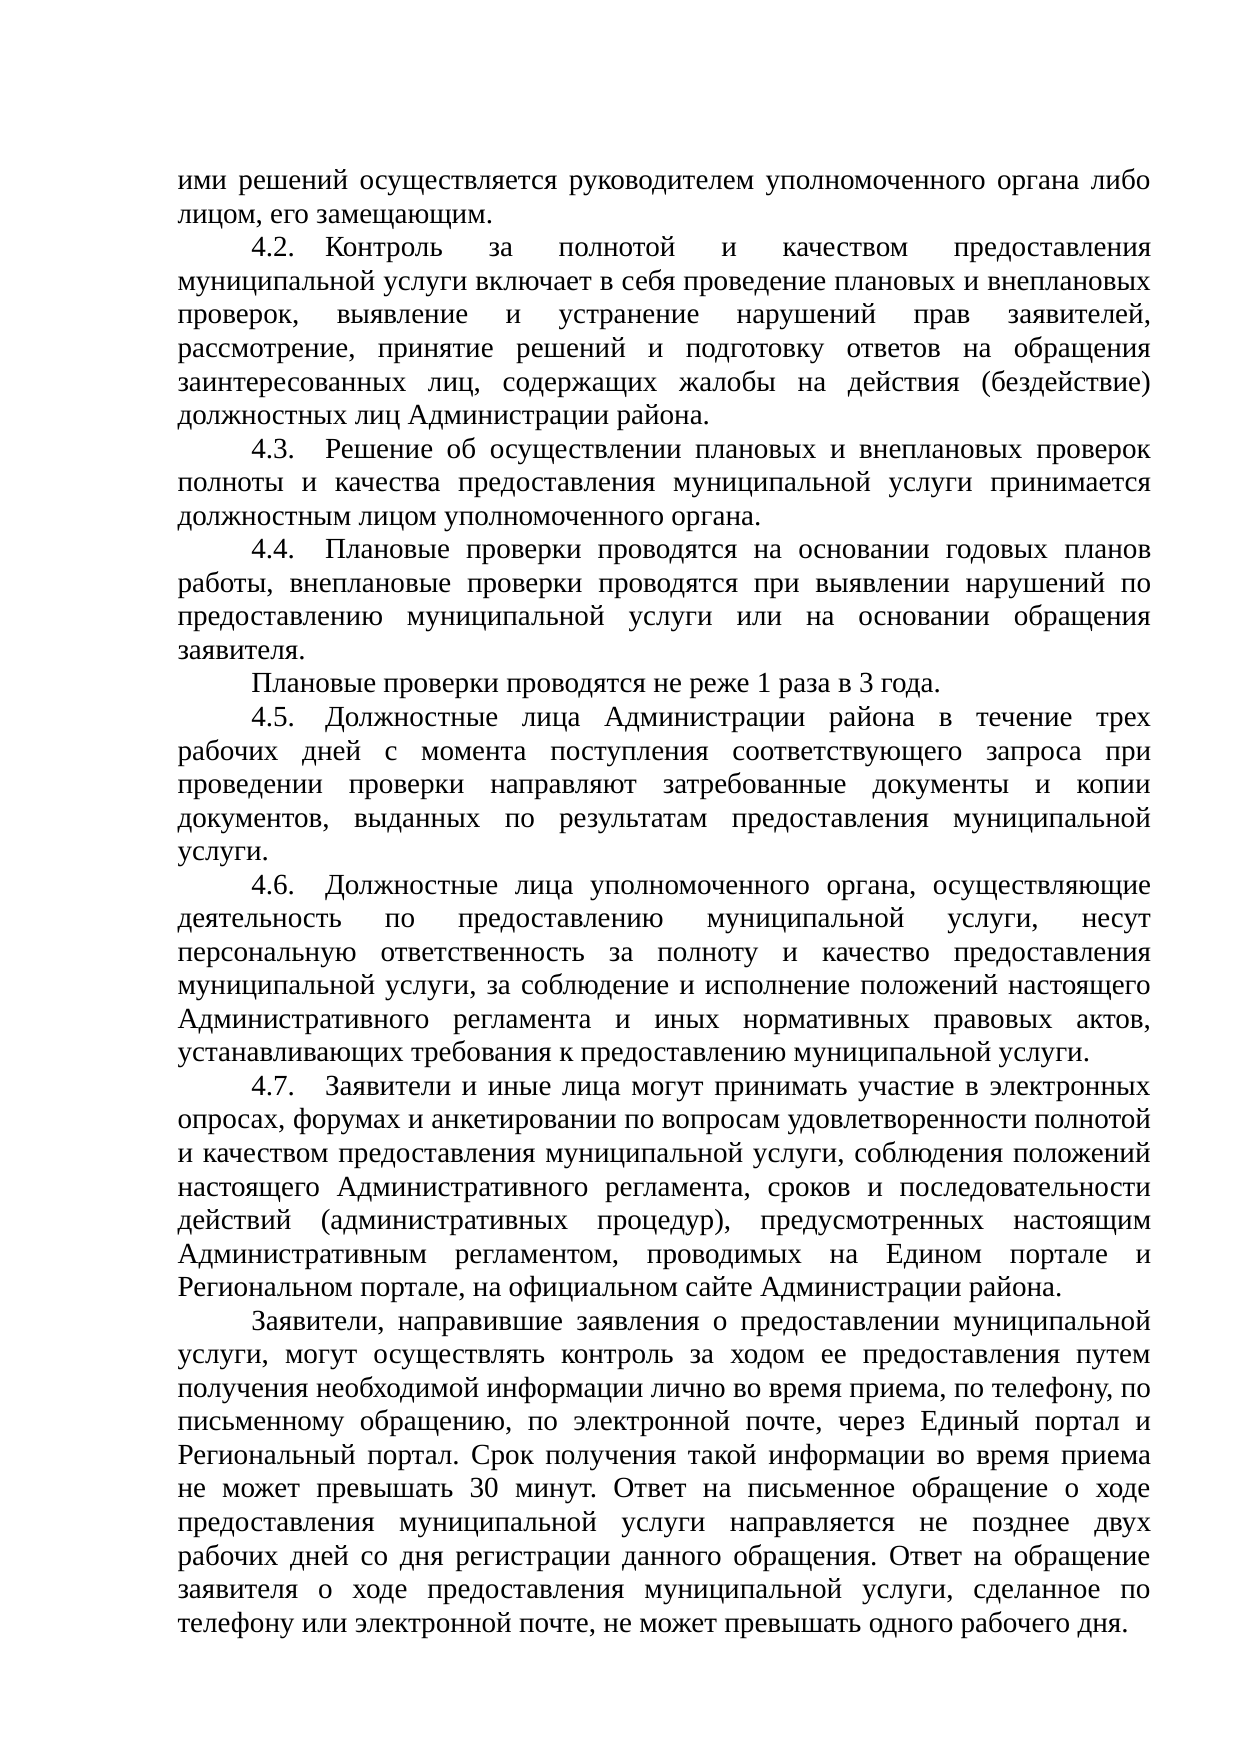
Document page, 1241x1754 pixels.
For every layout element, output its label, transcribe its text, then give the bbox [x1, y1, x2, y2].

text 4.3. Решение об осуществлении плановых и внеплановых проверок полноты и качества предоставления муниципальной услуги принимается должностным лицом уполномоченного органа. [177, 431, 1152, 531]
text 4.4. Плановые проверки проводятся на основании годовых планов работы, внеплановые проверки проводятся при выявлении нарушений по предоставлению муниципальной услуги или на основании обращения заявителя. [177, 531, 1152, 666]
text Заявители, направившие заявления о предоставлении муниципальной услуги, могут осуществлять контроль за ходом ее предоставления путем получения необходимой информации лично во время приема, по телефону, по письменному обращению, по электронной почте, через Единый портал и Региональный портал. Срок получения такой информации во время приема не может превышать 30 минут. Ответ на письменное обращение о ходе предоставления муниципальной услуги направляется не позднее двух рабочих дней со дня регистрации данного обращения. Ответ на обращение заявителя о ходе предоставления муниципальной услуги, сделанное по телефону или электронной почте, не может превышать одного рабочего дня. [177, 1303, 1152, 1638]
text 4.2. Контроль за полнотой и качеством предоставления муниципальной услуги включает в себя проведение плановых и внеплановых проверок, выявление и устранение нарушений прав заявителей, рассмотрение, принятие решений и подготовку ответов на обращения заинтересованных лиц, содержащих жалобы на действия (бездействие) должностных лиц Администрации района. [177, 229, 1152, 431]
text 4.6. Должностные лица уполномоченного органа, осуществляющие деятельность по предоставлению муниципальной услуги, несут персональную ответственность за полноту и качество предоставления муниципальной услуги, за соблюдение и исполнение положений настоящего Административного регламента и иных нормативных правовых актов, устанавливающих требования к предоставлению муниципальной услуги. [177, 867, 1152, 1068]
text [177, 162, 1152, 229]
text 4.7. Заявители и иные лица могут принимать участие в электронных опросах, форумах и анкетировании по вопросам удовлетворенности полнотой и качеством предоставления муниципальной услуги, соблюдения положений настоящего Административного регламента, сроков и последовательности действий (административных процедур), предусмотренных настоящим Административным регламентом, проводимых на Едином портале и Региональном портале, на официальном сайте Администрации района. [177, 1068, 1152, 1303]
text 4.5. Должностные лица Администрации района в течение трех рабочих дней с момента поступления соответствующего запроса при проведении проверки направляют затребованные документы и копии документов, выданных по результатам предоставления муниципальной услуги. [177, 699, 1152, 867]
text Плановые проверки проводятся не реже 1 раза в 3 года. [177, 666, 1152, 699]
